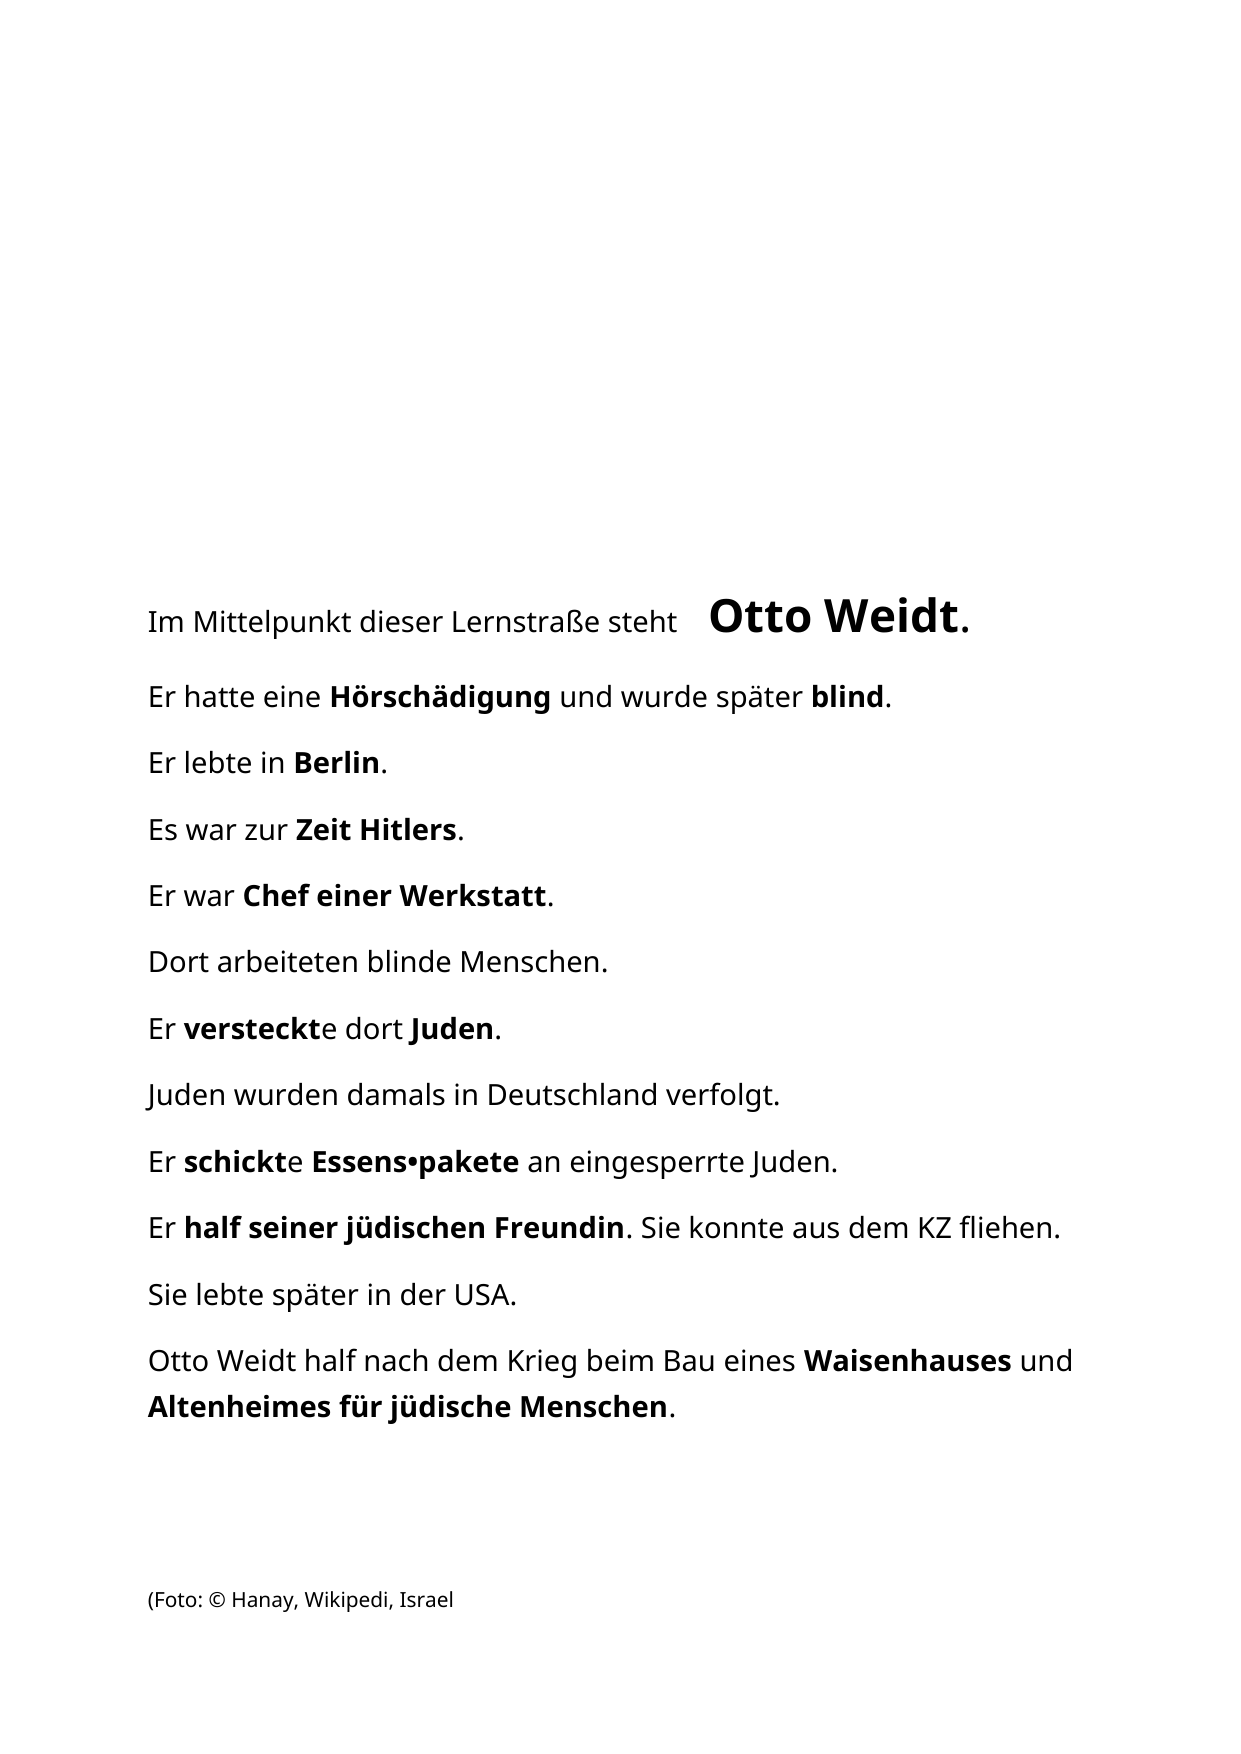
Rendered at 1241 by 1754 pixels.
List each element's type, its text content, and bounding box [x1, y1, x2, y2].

text Otto Weidt half nach dem Krieg beim Bau eines Waisenhauses und Altenheimes für jüdische Menschen. [148, 1340, 1122, 1426]
text Er half seiner jüdischen Freundin. Sie konnte aus dem KZ fliehen. [148, 1207, 1122, 1247]
text Sie lebte später in der USA. [148, 1274, 1122, 1314]
text Juden wurden damals in Deutschland verfolgt. [148, 1074, 1122, 1114]
text (Foto: © Hanay, Wikipedi, Israel [148, 1585, 1122, 1614]
text Dort arbeiteten blinde Menschen. [148, 942, 1122, 981]
text Er war Chef einer Werkstatt. [148, 875, 1122, 915]
text Er lebte in Berlin. [148, 742, 1122, 782]
text Es war zur Zeit Hitlers. [148, 809, 1122, 848]
text Er schickte Essens•pakete an eingesperrte Juden. [148, 1141, 1122, 1181]
text Im Mittelpunkt dieser Lernstraße steht Otto Weidt. [148, 583, 1122, 646]
text Er versteckte dort Juden. [148, 1008, 1122, 1048]
text Er hatte eine Hörschädigung und wurde später blind. [148, 676, 1122, 716]
